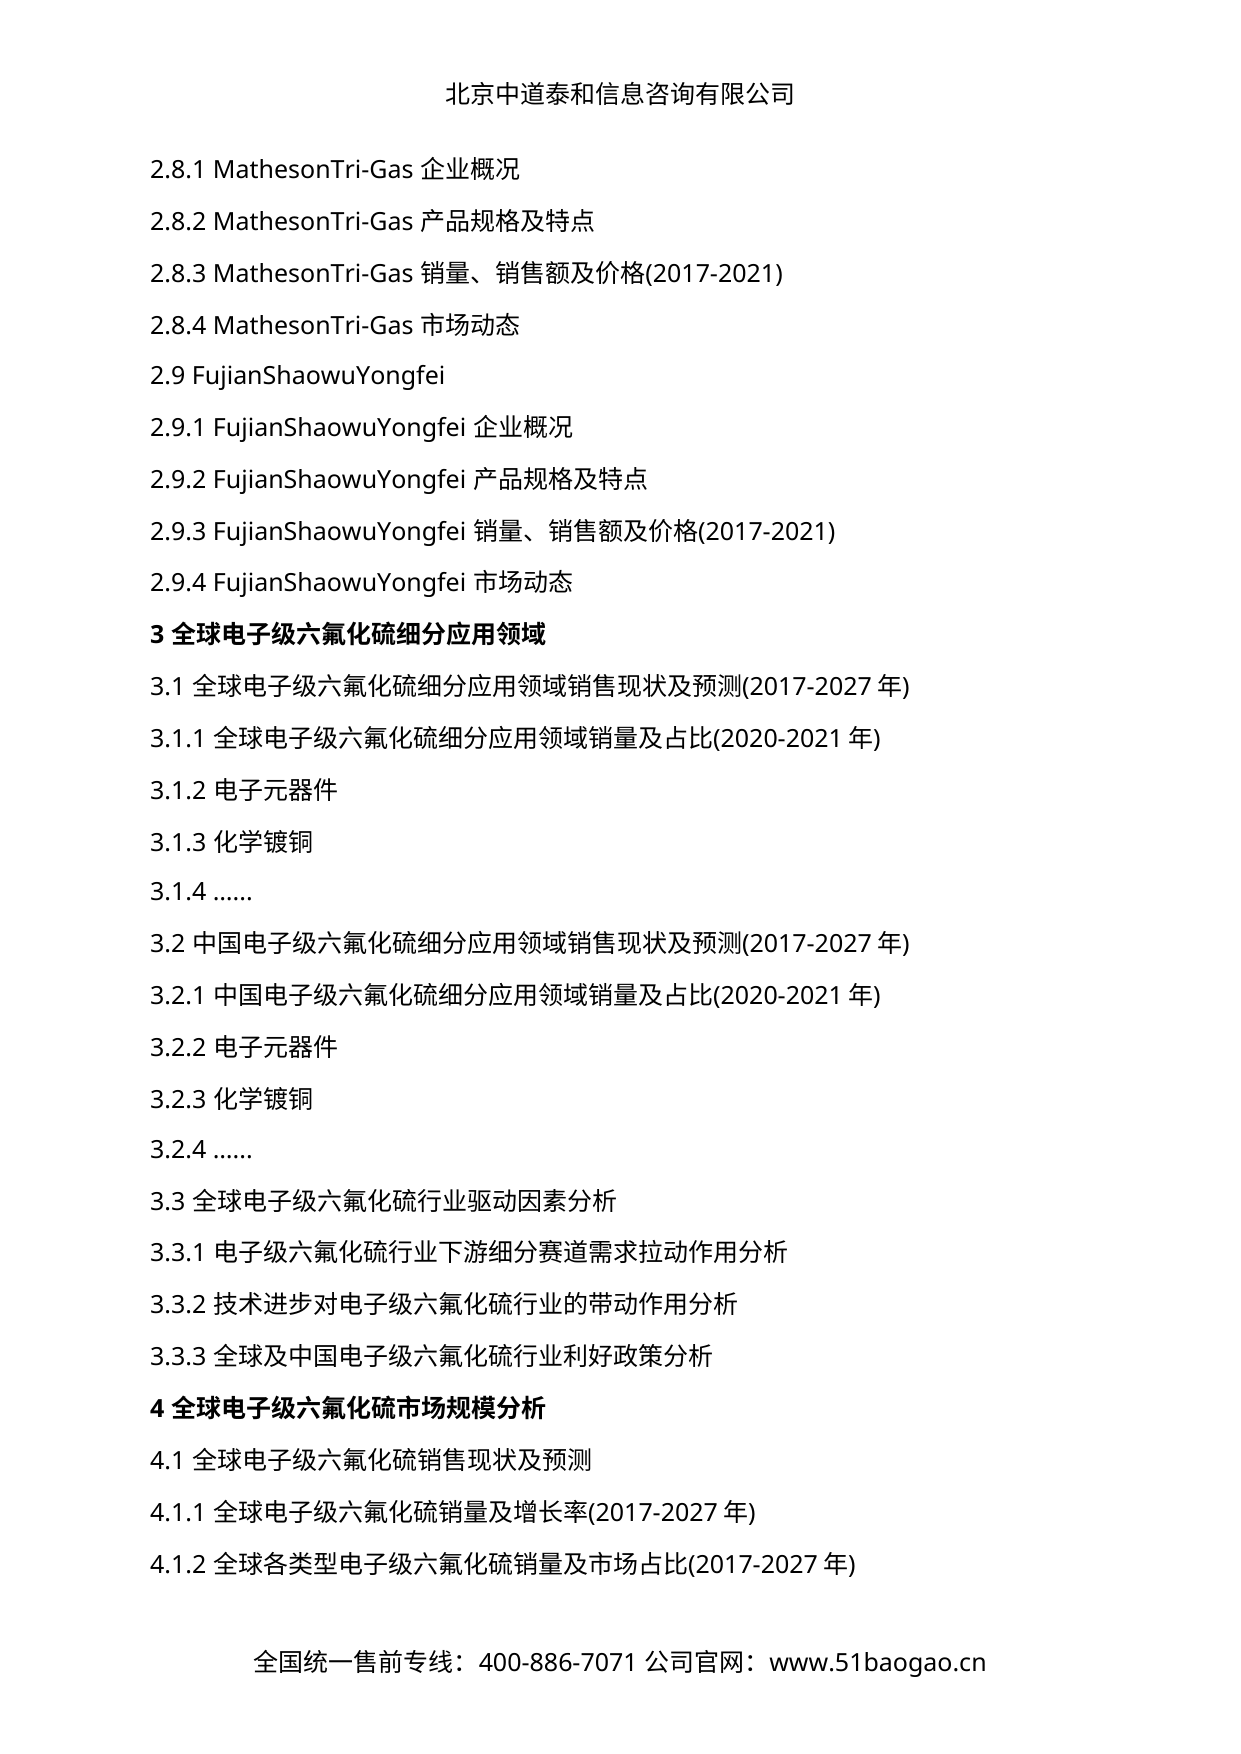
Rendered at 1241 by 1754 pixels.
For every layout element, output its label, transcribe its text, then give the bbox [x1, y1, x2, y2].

text 3.3 全球电子级六氟化硫行业驱动因素分析 [150, 1181, 1090, 1217]
text 4.1 全球电子级六氟化硫销售现状及预测 [150, 1440, 1090, 1477]
text 4 全球电子级六氟化硫市场规模分析 [150, 1388, 1090, 1425]
text 3.2.2 电子元器件 [150, 1027, 1090, 1064]
text 3.1.1 全球电子级六氟化硫细分应用领域销量及占比(2020-2021年) [150, 718, 1090, 755]
text 2.9.3 FujianShaowuYongfei 销量、销售额及价格(2017-2021) [150, 511, 1090, 547]
text 4.1.2 全球各类型电子级六氟化硫销量及市场占比(2017-2027年) [150, 1544, 1090, 1580]
text 3.2.1 中国电子级六氟化硫细分应用领域销量及占比(2020-2021年) [150, 976, 1090, 1012]
text 2.8.1 MathesonTri-Gas 企业概况 [150, 150, 1090, 186]
text 2.9.4 FujianShaowuYongfei 市场动态 [150, 563, 1090, 599]
text 3.3.1 电子级六氟化硫行业下游细分赛道需求拉动作用分析 [150, 1233, 1090, 1269]
text 2.9.1 FujianShaowuYongfei 企业概况 [150, 407, 1090, 443]
text 2.8.2 MathesonTri-Gas 产品规格及特点 [150, 202, 1090, 238]
text 4.1.1 全球电子级六氟化硫销量及增长率(2017-2027年) [150, 1492, 1090, 1528]
text 2.9 FujianShaowuYongfei [150, 357, 1090, 392]
text 3.1.2 电子元器件 [150, 770, 1090, 807]
text 3 全球电子级六氟化硫细分应用领域 [150, 615, 1090, 651]
text 3.3.3 全球及中国电子级六氟化硫行业利好政策分析 [150, 1337, 1090, 1373]
text 3.2 中国电子级六氟化硫细分应用领域销售现状及预测(2017-2027年) [150, 924, 1090, 960]
text 3.1.4 …... [150, 874, 1090, 908]
text 2.8.3 MathesonTri-Gas 销量、销售额及价格(2017-2021) [150, 254, 1090, 290]
text 3.2.3 化学镀铜 [150, 1079, 1090, 1116]
text 3.3.2 技术进步对电子级六氟化硫行业的带动作用分析 [150, 1285, 1090, 1321]
text 3.1 全球电子级六氟化硫细分应用领域销售现状及预测(2017-2027年) [150, 667, 1090, 703]
text 3.1.3 化学镀铜 [150, 822, 1090, 858]
text 2.8.4 MathesonTri-Gas 市场动态 [150, 306, 1090, 342]
text 2.9.2 FujianShaowuYongfei 产品规格及特点 [150, 459, 1090, 495]
text 3.2.4 …... [150, 1131, 1090, 1165]
